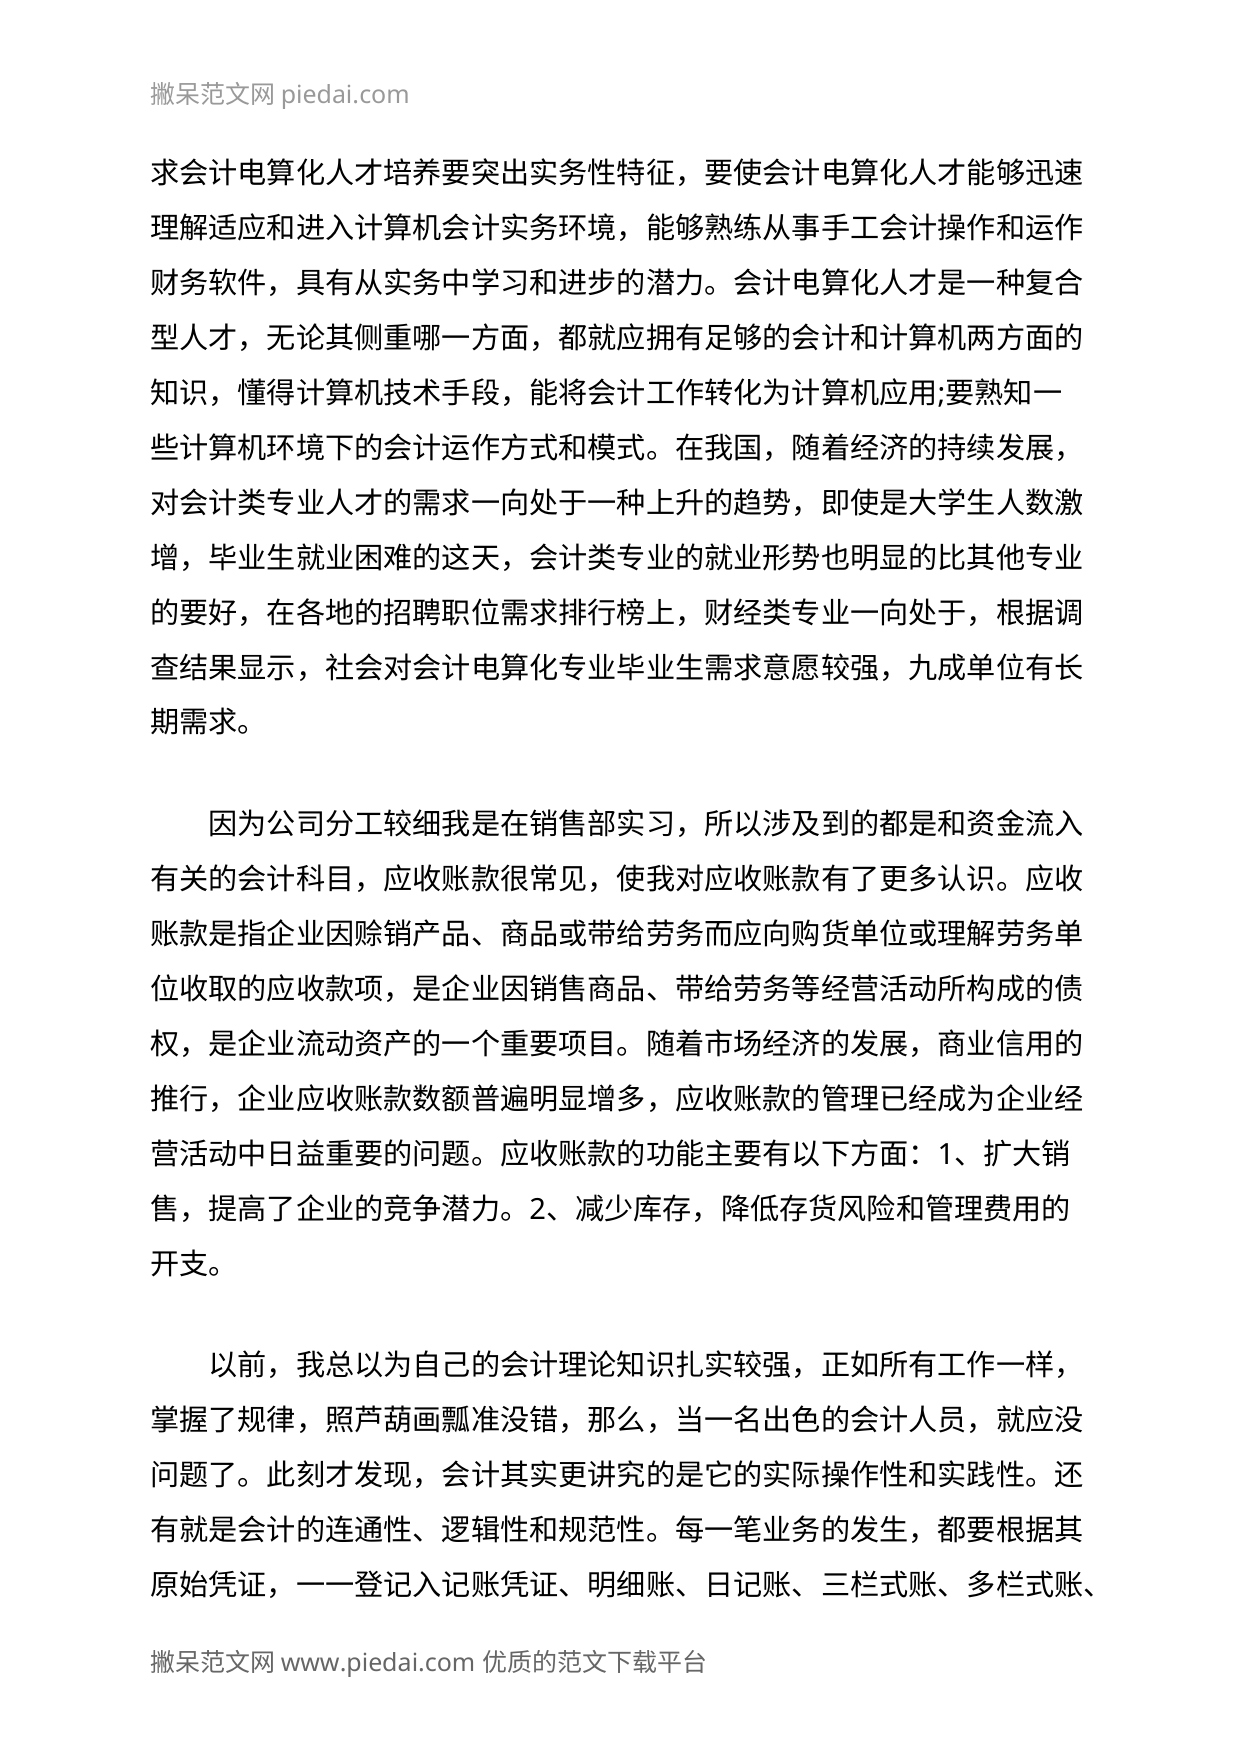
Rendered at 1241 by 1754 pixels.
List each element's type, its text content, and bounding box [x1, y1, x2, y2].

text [150, 150, 1090, 741]
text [150, 1342, 1090, 1604]
text 因为公司分工较细我是在销售部实习，所以涉及到的都是和资金流入有关的会计科目，应收账款很常见，使我对应收账款有了更多认识。应收账款是指企业因赊销产品、商品或带给劳务而应向购货单位或理解劳务单位收取的应收款项，是企业因销售商品、带给劳务等经营活动所构成的债权，是企业流动资产的一个重要项目。随着市场经济的发展，商业信用的推行，企业应收账款数额普遍明显增多，应收账款的管理已经成为企业经营活动中日益重要的问题。应收账款的功能主要有以下方面：1、扩大销售，提高了企业的竞争潜力。2、减少库存，降低存货风险和管理费用的开支。 [150, 801, 1090, 1282]
